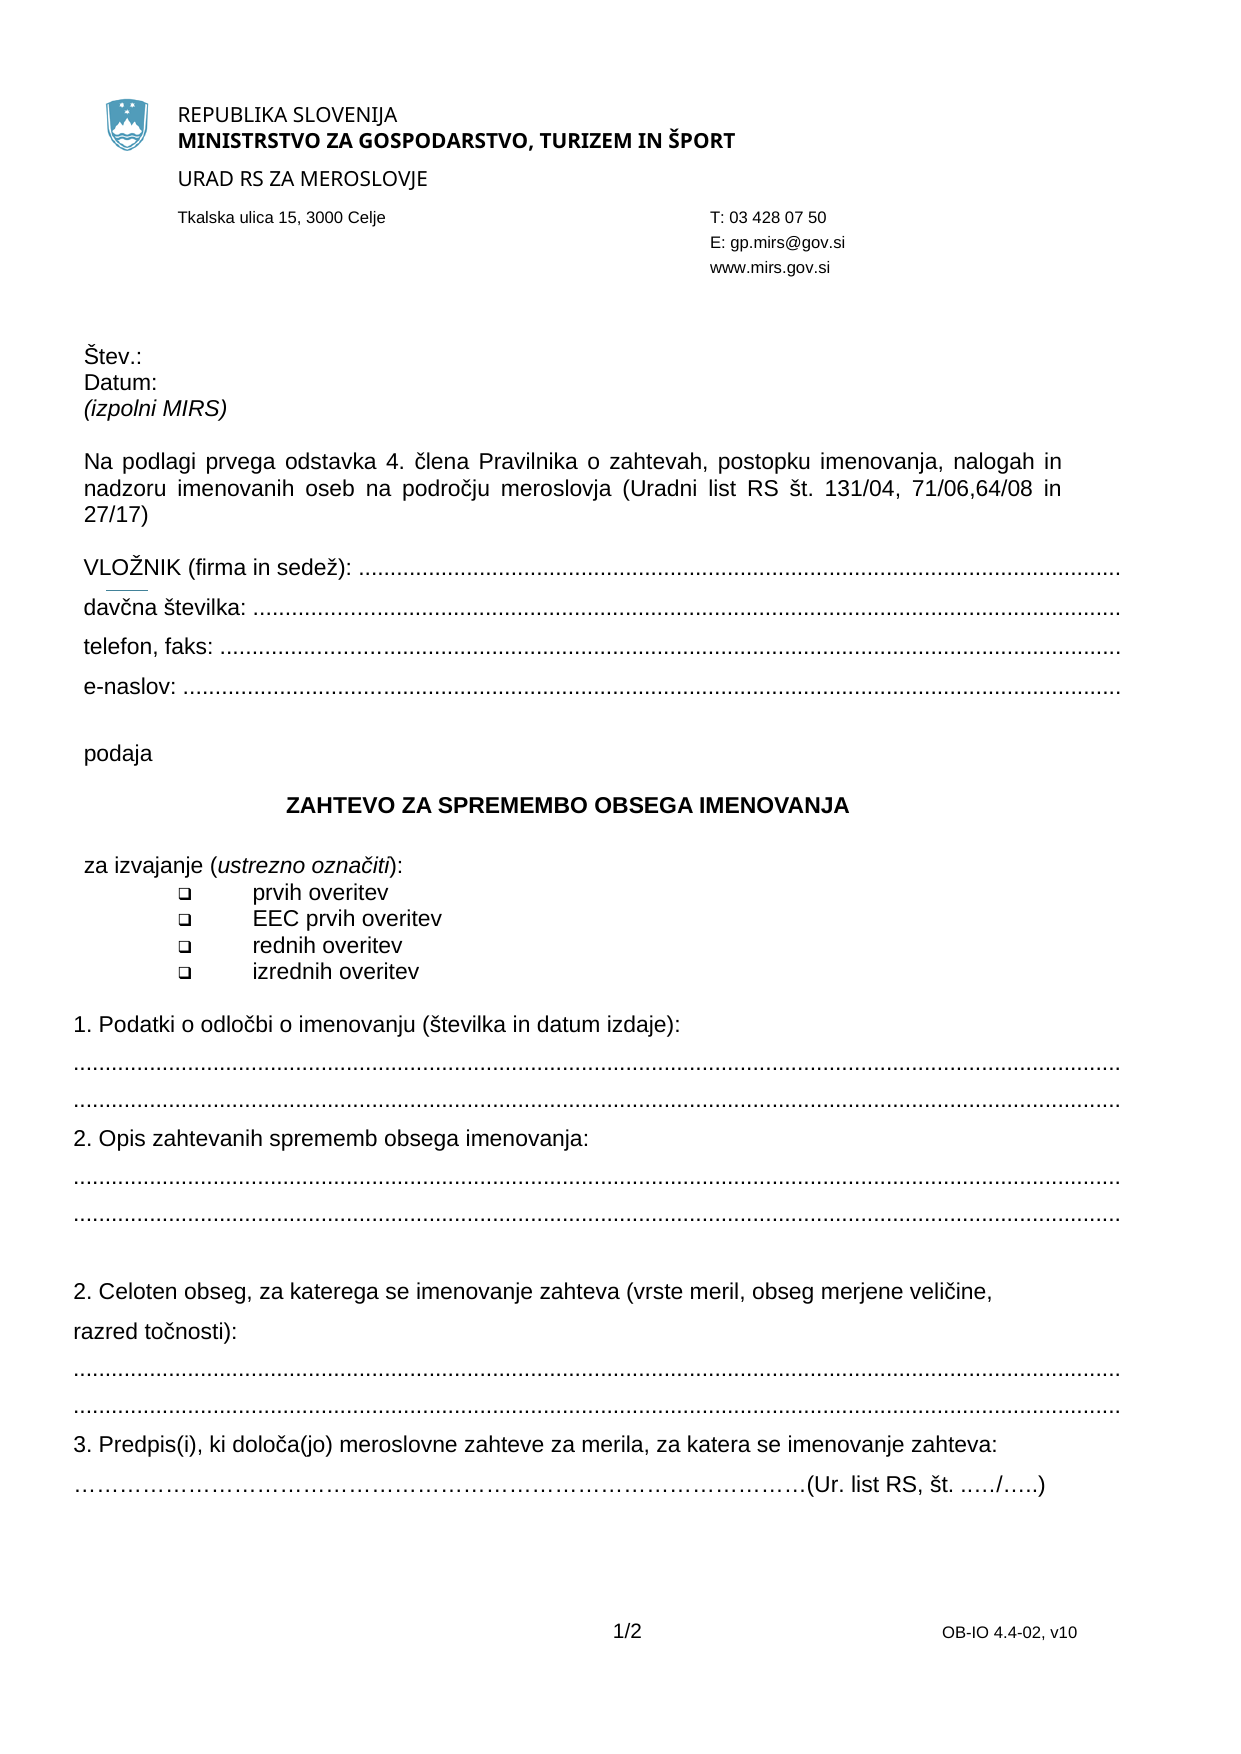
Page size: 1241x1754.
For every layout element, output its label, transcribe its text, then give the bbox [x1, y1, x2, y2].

text Datum: [83, 369, 1063, 395]
text ……………………………………………………………………………………(Ur. list RS, št. ..…/…..) [73, 1471, 1063, 1497]
text (izpolni MIRS) [83, 395, 1063, 422]
text za izvajanje (ustrezno označiti): [83, 852, 1063, 879]
text e-naslov: .................................................................................................................... [83, 673, 1063, 699]
text 2. Opis zahtevanih sprememb obsega imenovanja: [73, 1125, 1063, 1151]
subtitle ZAHTEVO ZA SPREMEMBO OBSEGA IMENOVANJA [73, 791, 1063, 818]
list izrednih overitev [125, 958, 1063, 984]
list rednih overitev [125, 932, 1063, 958]
text 3. Predpis(i), ki določa(jo) meroslovne zahteve za merila, za katera se imenovanje zahteva: [73, 1431, 1063, 1458]
text 1. Podatki o odločbi o imenovanju (številka in datum izdaje): [73, 1011, 1063, 1038]
text podaja [83, 739, 1063, 766]
text davčna številka: ..................................................................................................................... [83, 594, 1063, 620]
picture [101, 93, 152, 151]
list EEC prvih overitev [125, 905, 1063, 932]
list prvih overitev [125, 879, 1063, 905]
text Štev.: [83, 343, 1063, 369]
text VLOŽNIK (firma in sedež): [83, 554, 1063, 581]
text Na podlagi prvega odstavka 4. člena Pravilnika o zahtevah, postopku imenovanja, nalogah in nadzoru imenovanih oseb na področju meroslovja (Uradni list RS št. 131/04, 71/06,64/08 in 27/17) [83, 448, 1063, 527]
text 2. Celoten obseg, za katerega se imenovanje zahteva (vrste meril, obseg merjene veličine, razred točnosti): [73, 1278, 1063, 1344]
text telefon, faks: .................................................................................................................... [83, 633, 1063, 659]
